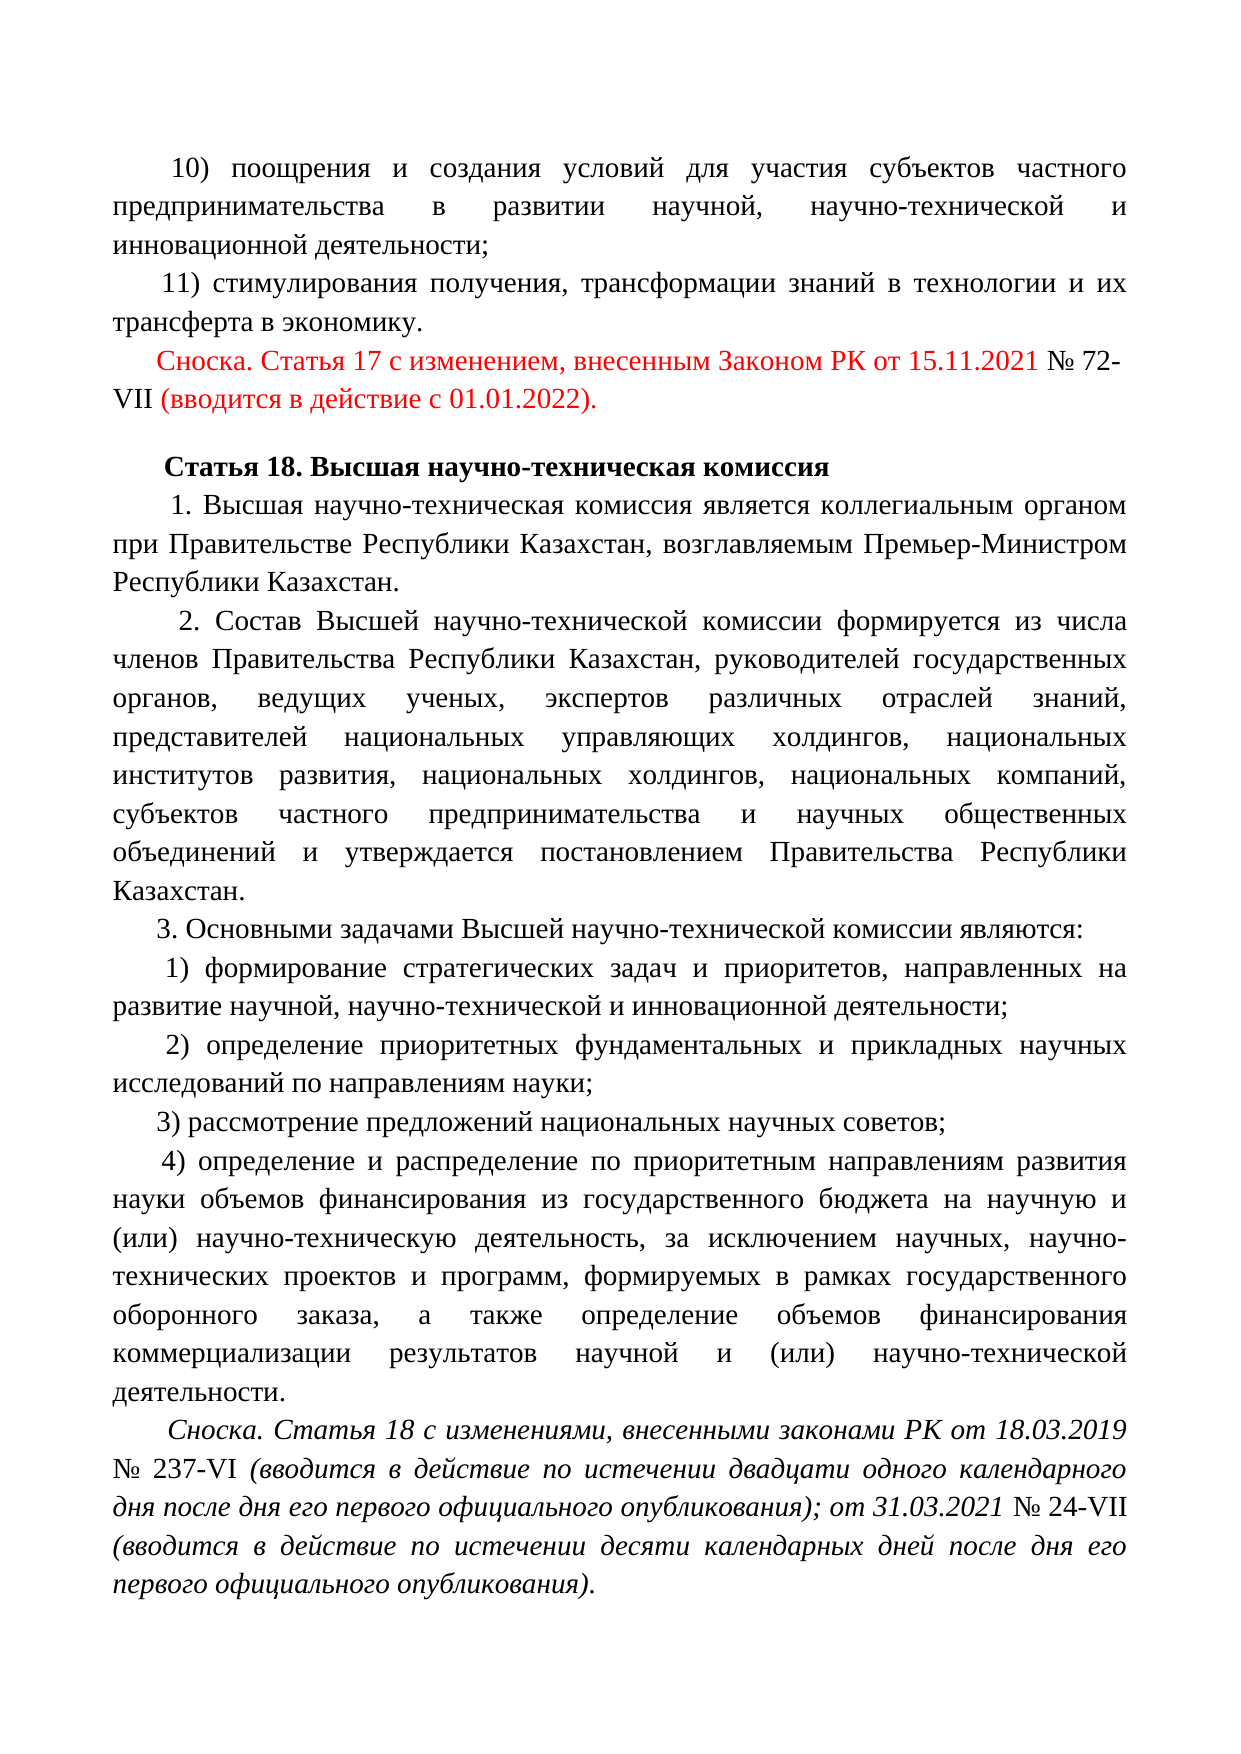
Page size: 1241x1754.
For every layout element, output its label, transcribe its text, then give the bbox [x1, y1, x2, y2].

text Сноска. Статья 17 с изменением, внесенным Законом РК от 15.11.2021 № 72-VII (вводится в действие с 01.01.2022). [112, 343, 1128, 445]
text 10) поощрения и создания условий для участия субъектов частного предпринимательства в развитии научной, научно-технической и инновационной деятельности; [112, 150, 1128, 261]
text 2. Состав Высшей научно-технической комиссии формируется из числа членов Правительства Республики Казахстан, руководителей государственных органов, ведущих ученых, экспертов различных отраслей знаний, представителей национальных управляющих холдингов, национальных институтов развития, национальных холдингов, национальных компаний, субъектов частного предпринимательства и научных общественных объединений и утверждается постановлением Правительства Республики Казахстан. [112, 603, 1128, 906]
text Статья 18. Высшая научно-техническая комиссия [112, 449, 1128, 482]
text 1. Высшая научно-техническая комиссия является коллегиальным органом при Правительстве Республики Казахстан, возглавляемым Премьер-Министром Республики Казахстан. [112, 487, 1128, 598]
text Сноска. Статья 18 с изменениями, внесенными законами РК от 18.03.2019 № 237-VI (вводится в действие по истечении двадцати одного календарного дня после дня его первого официального опубликования); от 31.03.2021 № 24-VII (вводится в действие по истечении десяти календарных дней после дня его первого официального опубликования). [112, 1412, 1128, 1600]
text 1) формирование стратегических задач и приоритетов, направленных на развитие научной, научно-технической и инновационной деятельности; [112, 950, 1128, 1022]
text 2) определение приоритетных фундаментальных и прикладных научных исследований по направлениям науки; [112, 1027, 1128, 1099]
text 3) рассмотрение предложений национальных научных советов; [112, 1104, 1128, 1138]
text 3. Основными задачами Высшей научно-технической комиссии являются: [112, 911, 1128, 945]
text 11) стимулирования получения, трансформации знаний в технологии и их трансферта в экономику. [112, 266, 1128, 338]
text 4) определение и распределение по приоритетным направлениям развития науки объемов финансирования из государственного бюджета на научную и (или) научно-техническую деятельность, за исключением научных, научно-технических проектов и программ, формируемых в рамках государственного оборонного заказа, а также определение объемов финансирования коммерциализации результатов научной и (или) научно-технической деятельности. [112, 1143, 1128, 1407]
